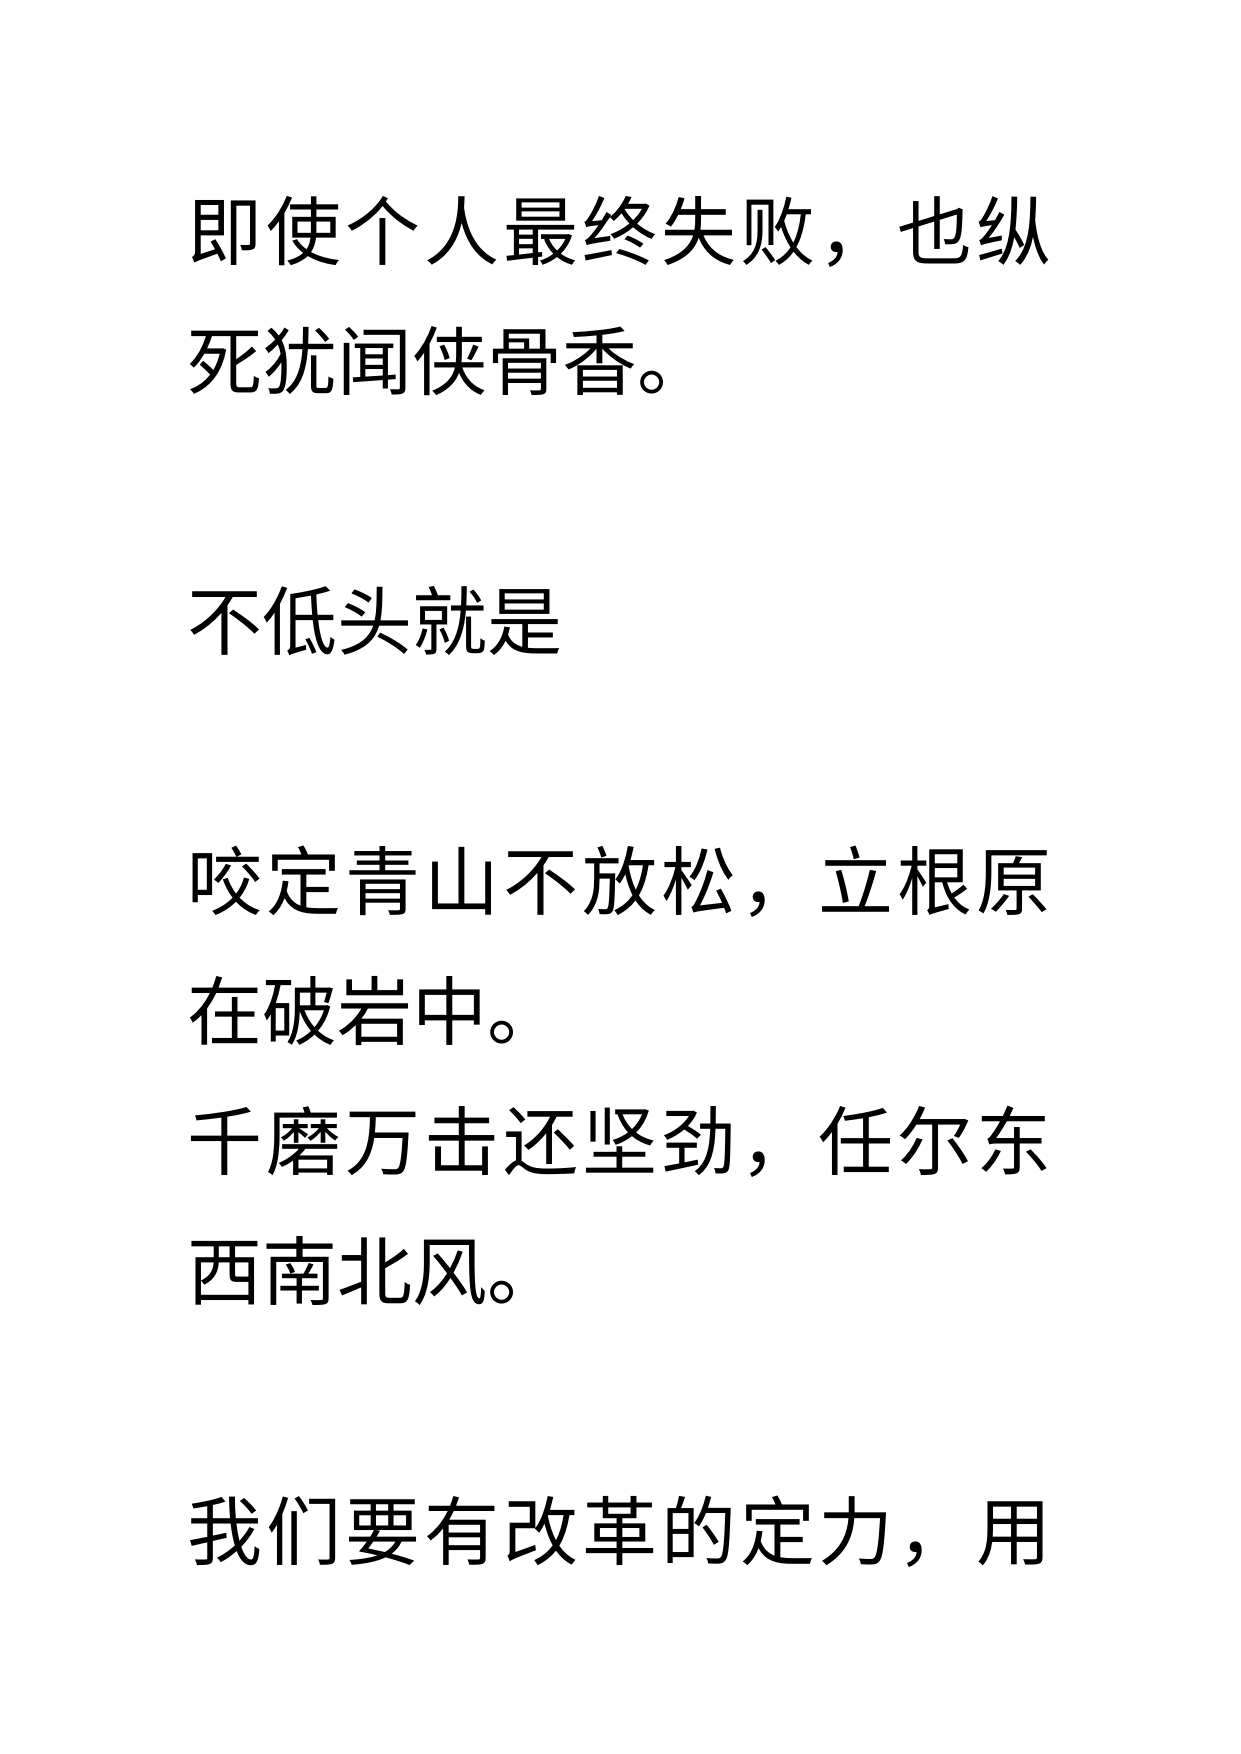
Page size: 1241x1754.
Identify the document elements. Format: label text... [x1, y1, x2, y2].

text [187, 1462, 1053, 1592]
text 千磨万击还坚劲，任尔东西南北风。 [187, 1072, 1053, 1332]
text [187, 162, 1053, 422]
text 不低头就是 [187, 552, 1053, 682]
text 咬定青山不放松，立根原在破岩中。 [187, 812, 1053, 1072]
